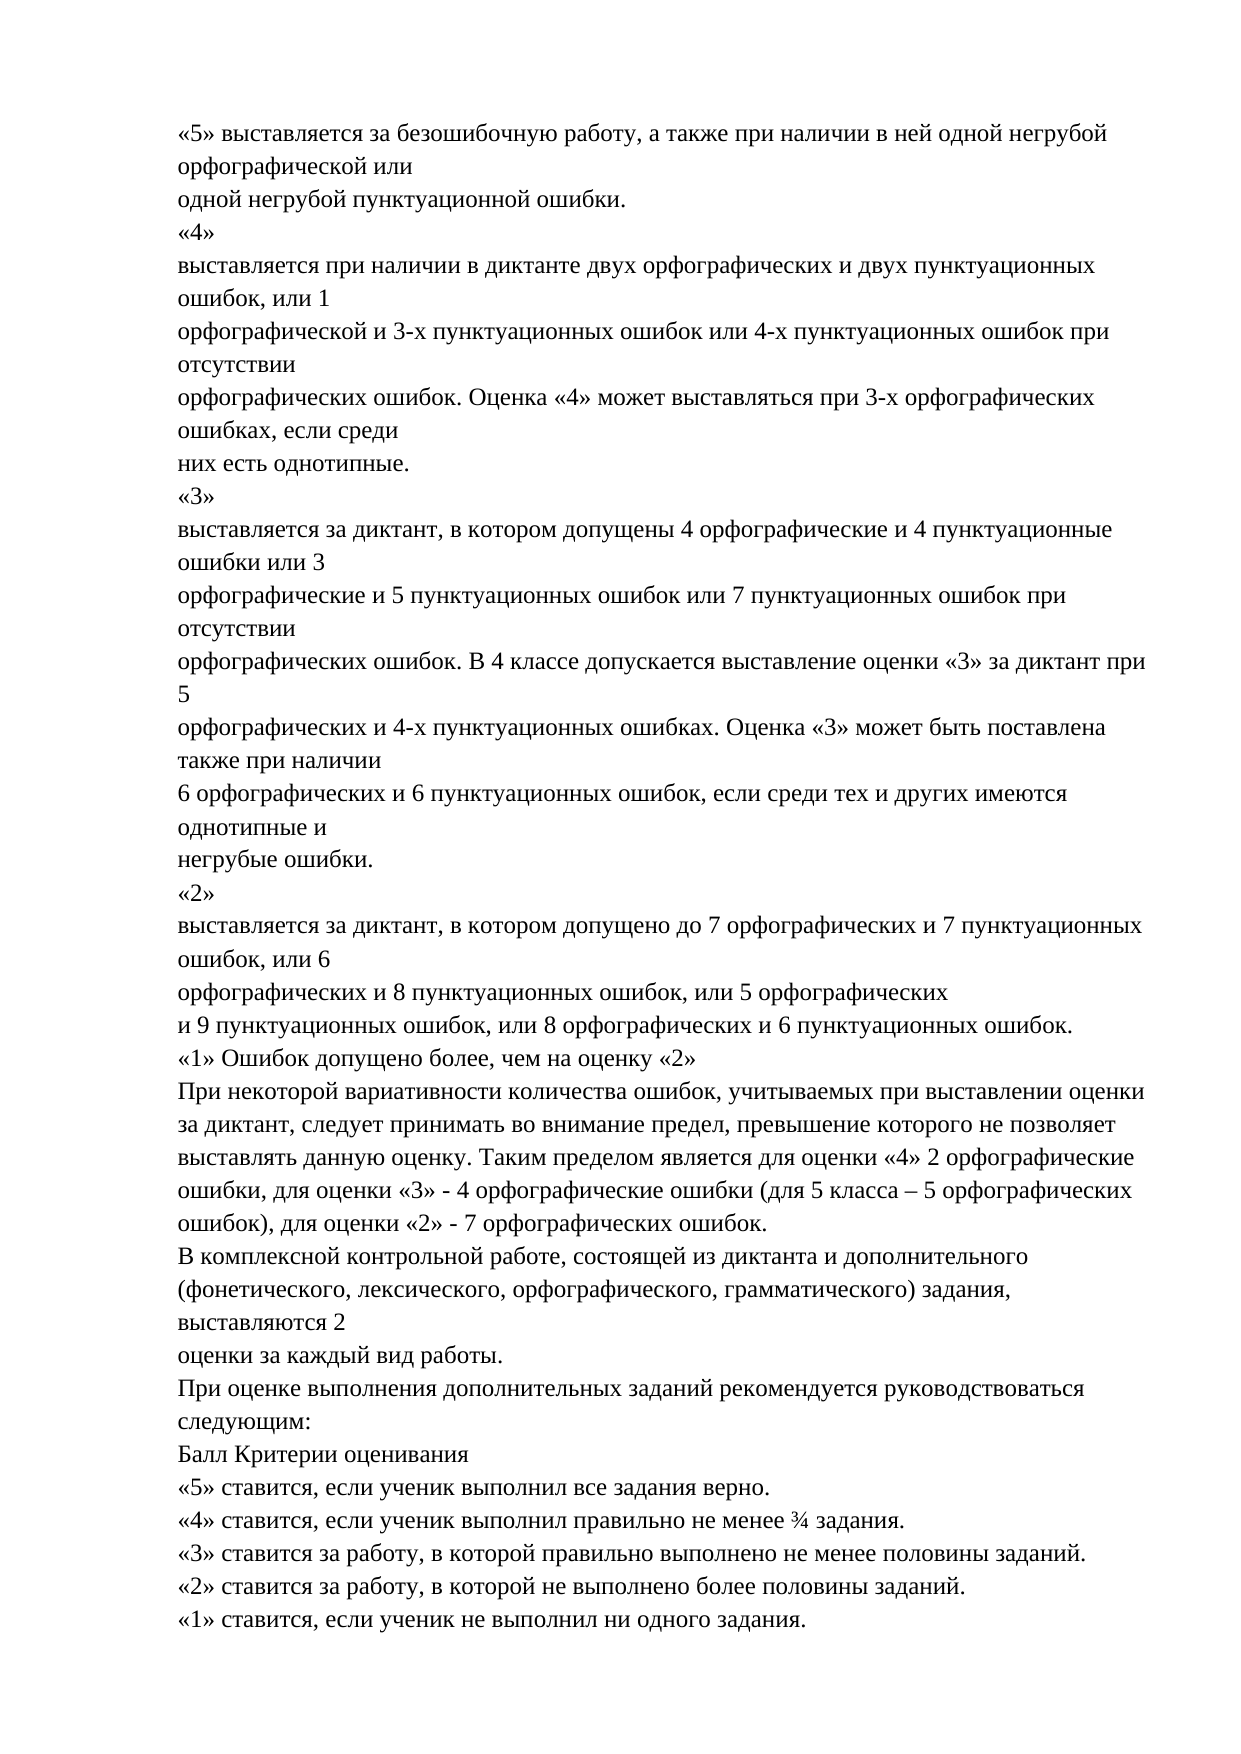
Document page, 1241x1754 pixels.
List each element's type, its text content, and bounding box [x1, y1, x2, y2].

text 6 орфографических и 6 пунктуационных ошибок, если среди тех и других имеются однотипные и [177, 778, 1152, 840]
text орфографические и 5 пунктуационных ошибок или 7 пунктуационных ошибок при отсутствии [177, 580, 1152, 642]
text орфографической и 3-х пунктуационных ошибок или 4-х пунктуационных ошибок при отсутствии [177, 316, 1152, 378]
text орфографических ошибок. В 4 классе допускается выставление оценки «3» за диктант при 5 [177, 646, 1152, 708]
text орфографических и 8 пунктуационных ошибок, или 5 орфографических [177, 977, 1152, 1005]
text «4» [177, 217, 1152, 246]
text «3» [177, 481, 1152, 510]
text «1» ставится, если ученик не выполнил ни одного задания. [177, 1604, 1152, 1633]
text одной негрубой пунктуационной ошибки. [177, 184, 1152, 213]
text В комплексной контрольной работе, состоящей из диктанта и дополнительного [177, 1241, 1152, 1269]
text оценки за каждый вид работы. [177, 1340, 1152, 1369]
text «2» ставится за работу, в которой не выполнено более половины заданий. [177, 1571, 1152, 1600]
text Балл Критерии оценивания [177, 1439, 1152, 1468]
text ошибок), для оценки «2» - 7 орфографических ошибок. [177, 1208, 1152, 1237]
text негрубые ошибки. [177, 844, 1152, 873]
text выставляется при наличии в диктанте двух орфографических и двух пунктуационных ошибок, или 1 [177, 250, 1152, 312]
text «4» ставится, если ученик выполнил правильно не менее ¾ задания. [177, 1505, 1152, 1534]
text орфографических ошибок. Оценка «4» может выставляться при 3-х орфографических ошибках, если среди [177, 382, 1152, 444]
text «3» ставится за работу, в которой правильно выполнено не менее половины заданий. [177, 1538, 1152, 1567]
text за диктант, следует принимать во внимание предел, превышение которого не позволяет выставлять данную оценку. Таким пределом является для оценки «4» 2 орфографические [177, 1109, 1152, 1171]
text них есть однотипные. [177, 448, 1152, 477]
text При оценке выполнения дополнительных заданий рекомендуется руководствоваться [177, 1373, 1152, 1402]
text «5» выставляется за безошибочную работу, а также при наличии в ней одной негрубой орфографической или [177, 118, 1152, 180]
text «1» Ошибок допущено более, чем на оценку «2» [177, 1043, 1152, 1071]
text и 9 пунктуационных ошибок, или 8 орфографических и 6 пунктуационных ошибок. [177, 1010, 1152, 1038]
text выставляется за диктант, в котором допущено до 7 орфографических и 7 пунктуационных ошибок, или 6 [177, 911, 1152, 972]
text При некоторой вариативности количества ошибок, учитываемых при выставлении оценки [177, 1076, 1152, 1104]
text ошибки, для оценки «3» - 4 орфографические ошибки (для 5 класса – 5 орфографических [177, 1175, 1152, 1203]
text «2» [177, 878, 1152, 906]
text «5» ставится, если ученик выполнил все задания верно. [177, 1472, 1152, 1501]
text (фонетического, лексического, орфографического, грамматического) задания, выставляются 2 [177, 1274, 1152, 1336]
text орфографических и 4-х пунктуационных ошибках. Оценка «3» может быть поставлена также при наличии [177, 712, 1152, 774]
text следующим: [177, 1406, 1152, 1435]
text выставляется за диктант, в котором допущены 4 орфографические и 4 пунктуационные ошибки или 3 [177, 514, 1152, 576]
